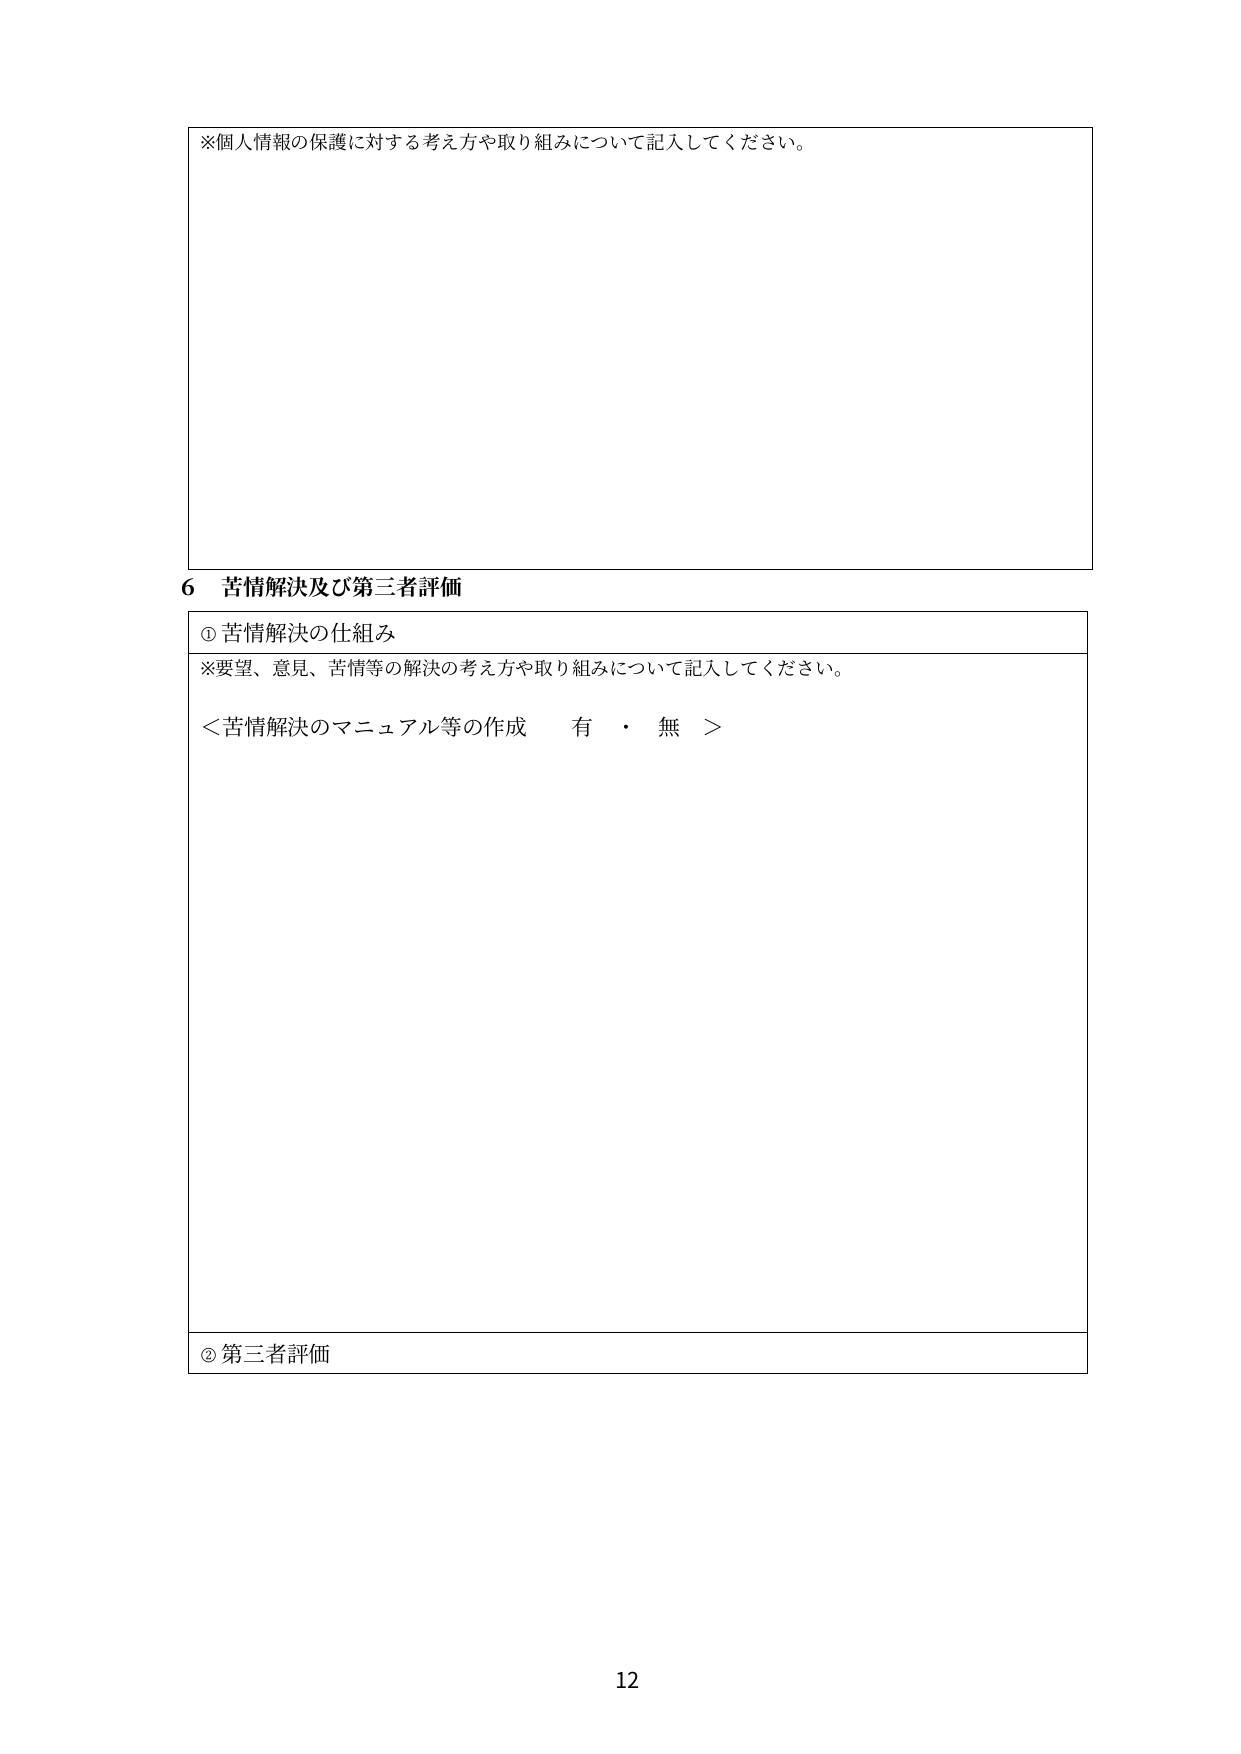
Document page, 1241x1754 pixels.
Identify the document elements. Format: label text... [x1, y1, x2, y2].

text ６ 苦情解決及び第三者評価 [177, 570, 1093, 602]
table_cell ※個人情報の保護に対する考え方や取り組みについて記入してください。 [189, 128, 1092, 569]
table_cell ②第三者評価 [189, 1333, 1087, 1373]
table_header ①苦情解決の仕組み [189, 612, 1087, 652]
table_cell ※要望、意見、苦情等の解決の考え方や取り組みについて記入してください。 ＜苦情解決のマニュアル等の作成 有 ・ 無 ＞ [189, 654, 1087, 1332]
